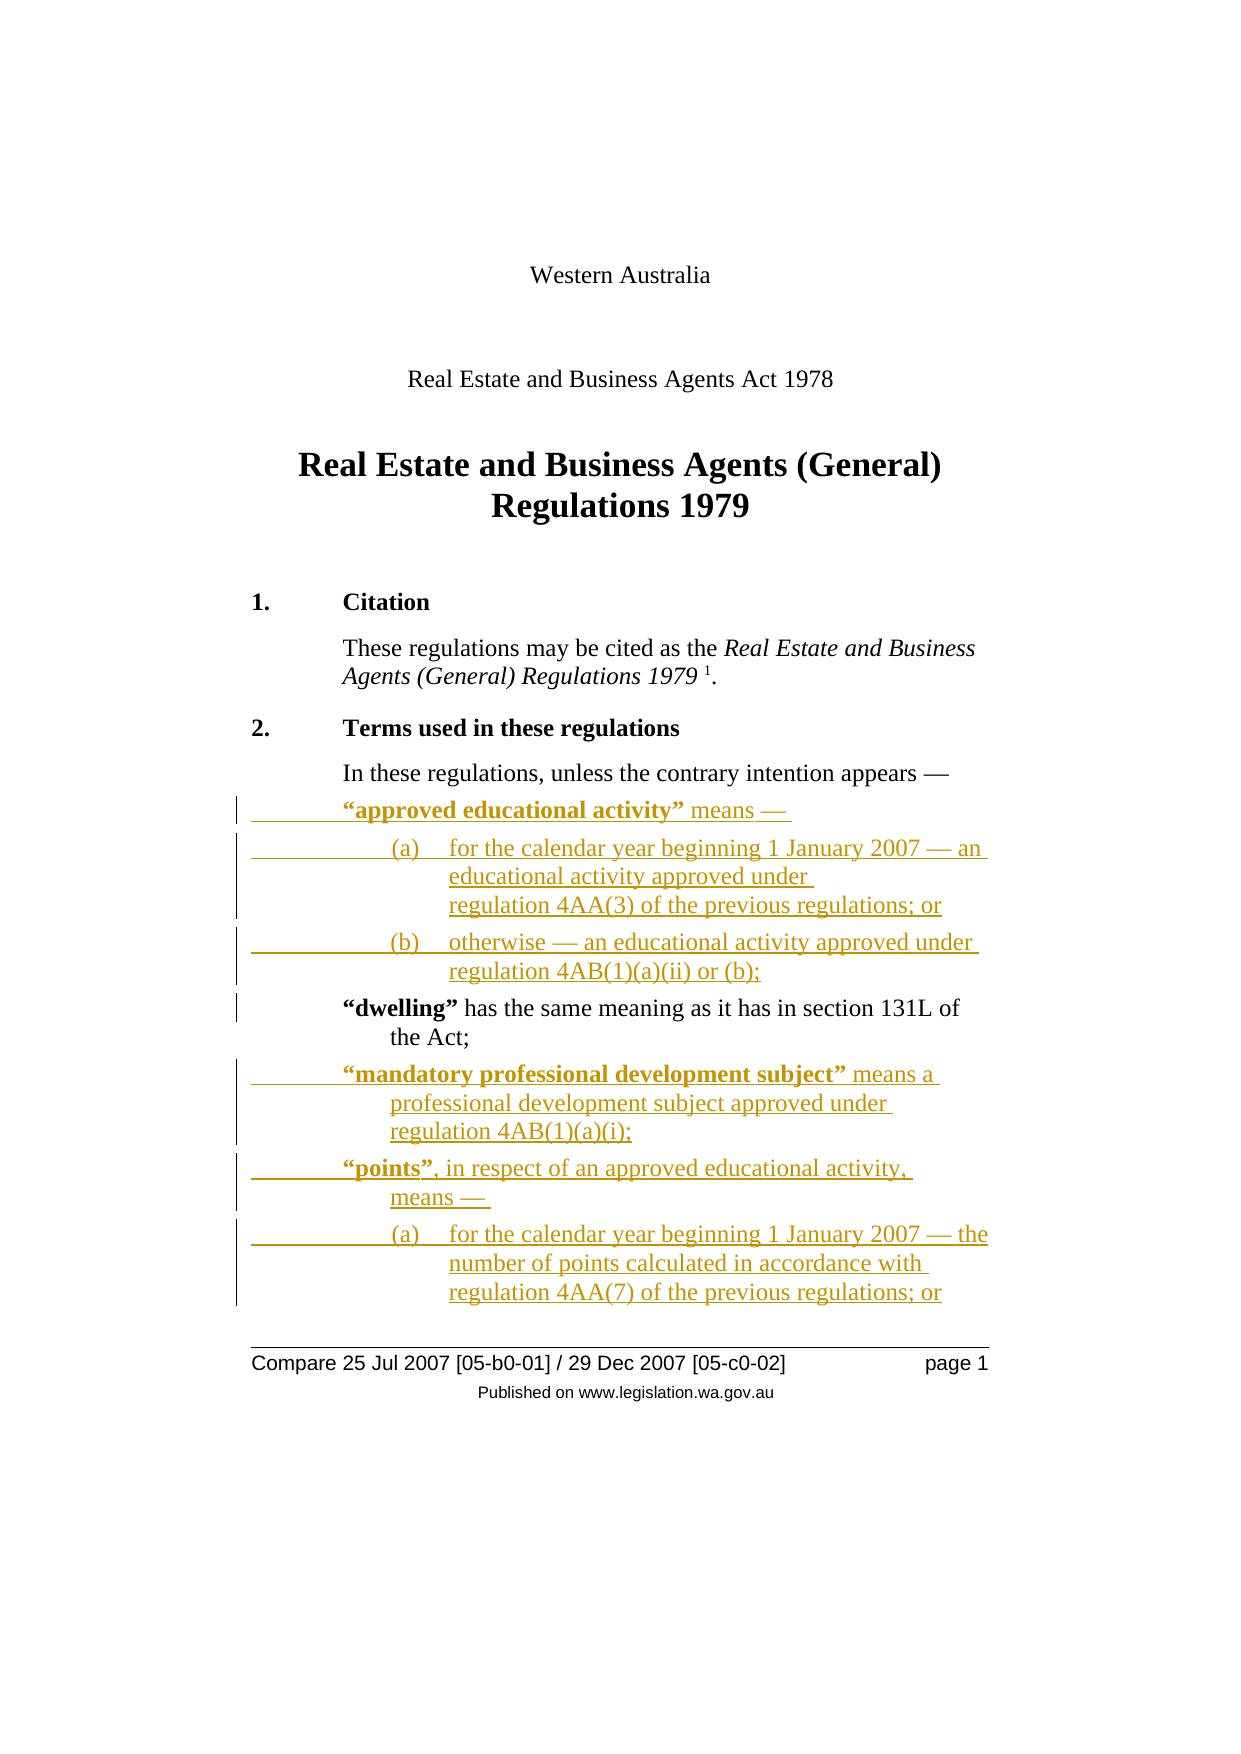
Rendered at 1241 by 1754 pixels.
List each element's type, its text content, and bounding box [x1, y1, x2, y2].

text Real Estate and Business Agents (General) Regulations 1979 [251, 443, 989, 525]
text Western Australia [251, 261, 989, 289]
subtitle 2. Terms used in these regulations [251, 713, 989, 742]
text These regulations may be cited as the Real Estate and Business Agents (General) Regulations 1979 1. [251, 633, 989, 690]
text In these regulations, unless the contrary intention appears — [251, 758, 989, 787]
text Real Estate and Business Agents Act 1978 [251, 364, 989, 393]
subtitle 1. Citation [251, 587, 989, 616]
text “dwelling” has the same meaning as it has in section 131L of the Act; [251, 993, 989, 1051]
